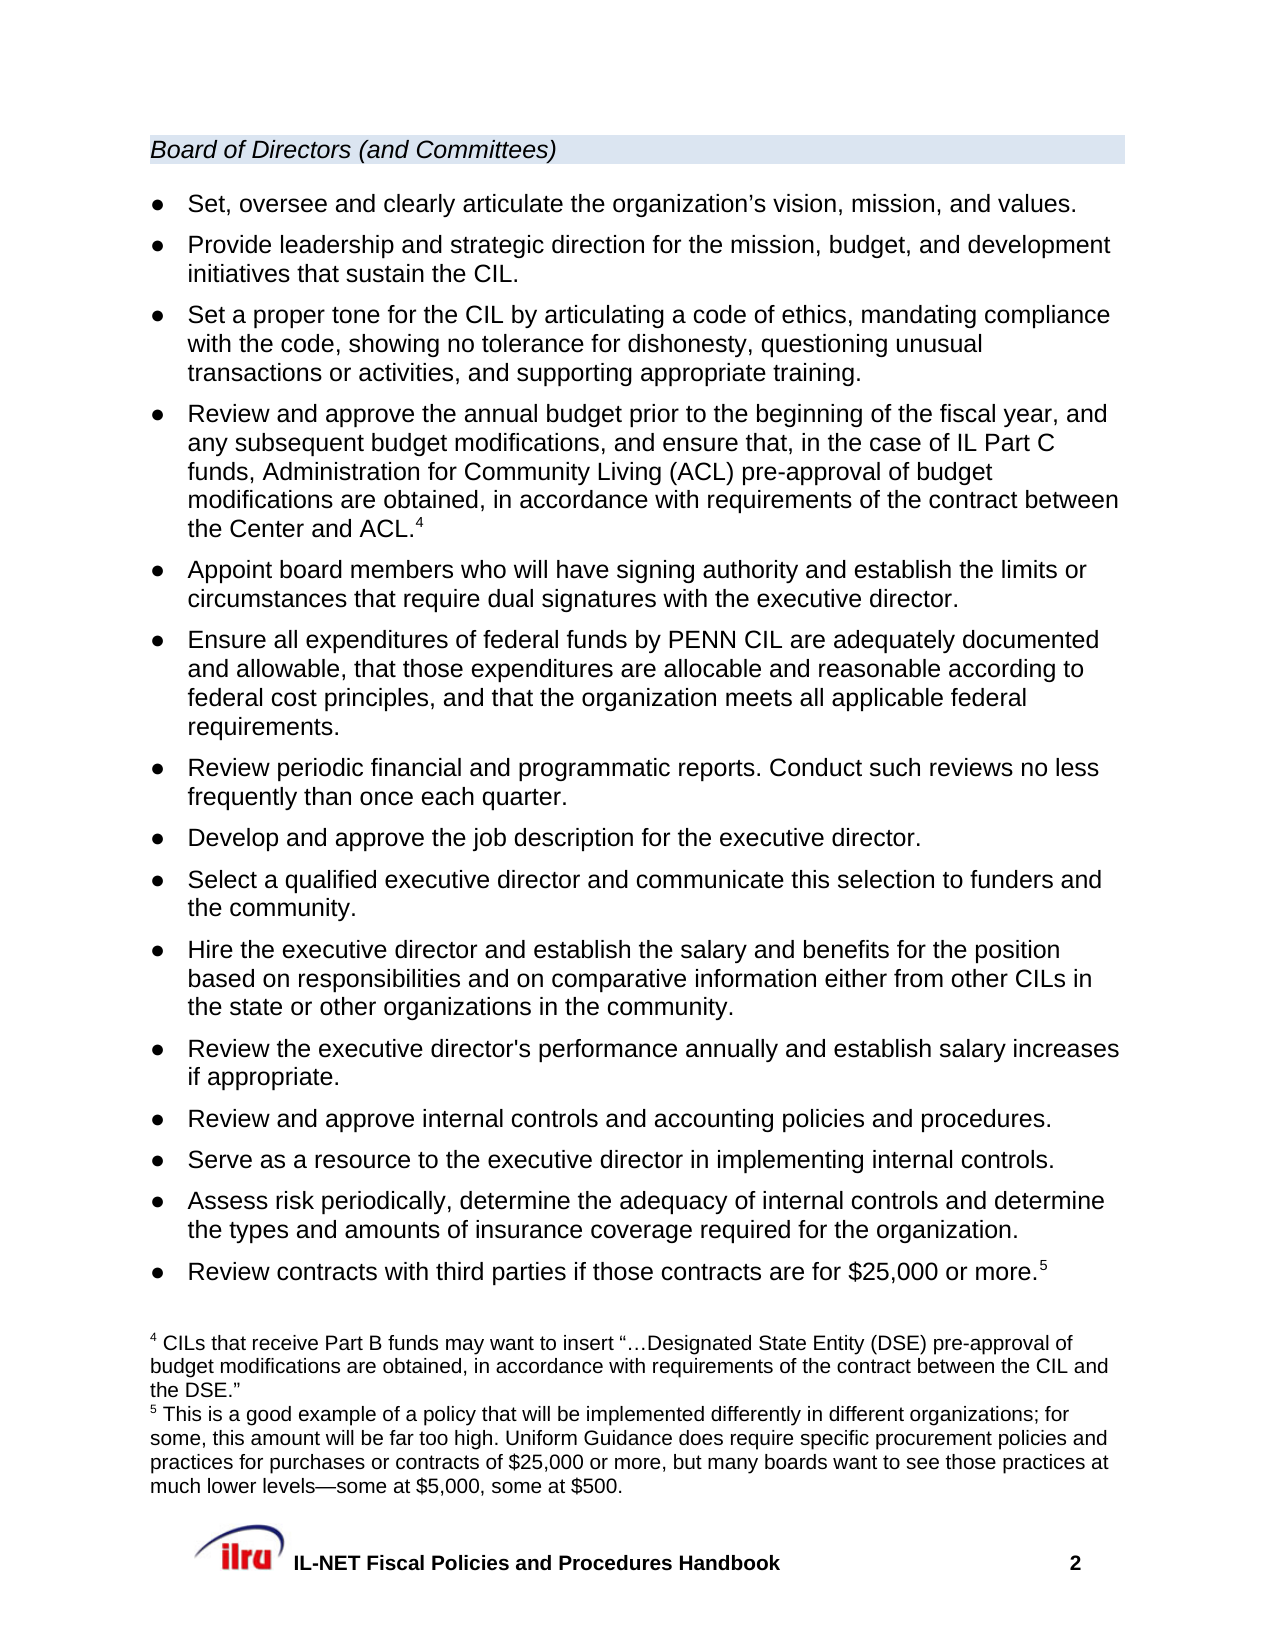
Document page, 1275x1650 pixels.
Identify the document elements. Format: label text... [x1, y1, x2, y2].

picture [193, 1523, 294, 1571]
list Select a qualified executive director and communicate this selection to funders and the community. [150, 864, 1125, 922]
list Assess risk periodically, determine the adequacy of internal controls and determine the types and amounts of insurance coverage required for the organization. [150, 1186, 1125, 1244]
list Serve as a resource to the executive director in implementing internal controls. [150, 1145, 1125, 1174]
list Hire the executive director and establish the salary and benefits for the position based on responsibilities and on comparative information either from other CILs in the state or other organizations in the community. [150, 935, 1125, 1021]
list Set, oversee and clearly articulate the organization’s vision, mission, and values. [150, 189, 1125, 218]
list Review periodic financial and programmatic reports. Conduct such reviews no less frequently than once each quarter. [150, 753, 1125, 811]
list Ensure all expenditures of federal funds by PENN CIL are adequately documented and allowable, that those expenditures are allocable and reasonable according to federal cost principles, and that the organization meets all applicable federal requirements. [150, 626, 1125, 741]
subtitle Board of Directors (and Committees) [150, 135, 1125, 164]
list Set a proper tone for the CIL by articulating a code of ethics, mandating compliance with the code, showing no tolerance for dishonesty, questioning unusual transactions or activities, and supporting appropriate training. [150, 300, 1125, 387]
list Review contracts with third parties if those contracts are for $25,000 or more. [150, 1256, 1125, 1285]
list Provide leadership and strategic direction for the mission, budget, and development initiatives that sustain the CIL. [150, 230, 1125, 288]
list Review and approve internal controls and accounting policies and procedures. [150, 1104, 1125, 1132]
list Review the executive director's performance annually and establish salary increases if appropriate. [150, 1033, 1125, 1091]
list Develop and approve the job description for the executive director. [150, 823, 1125, 852]
list Appoint board members who will have signing authority and establish the limits or circumstances that require dual signatures with the executive director. [150, 555, 1125, 613]
list Review and approve the annual budget prior to the beginning of the fiscal year, and any subsequent budget modifications, and ensure that, in the case of IL Part C funds, Administration for Community Living (ACL) pre-approval of budget modifications are obtained, in accordance with requirements of the contract between the Center and ACL. [150, 399, 1125, 543]
